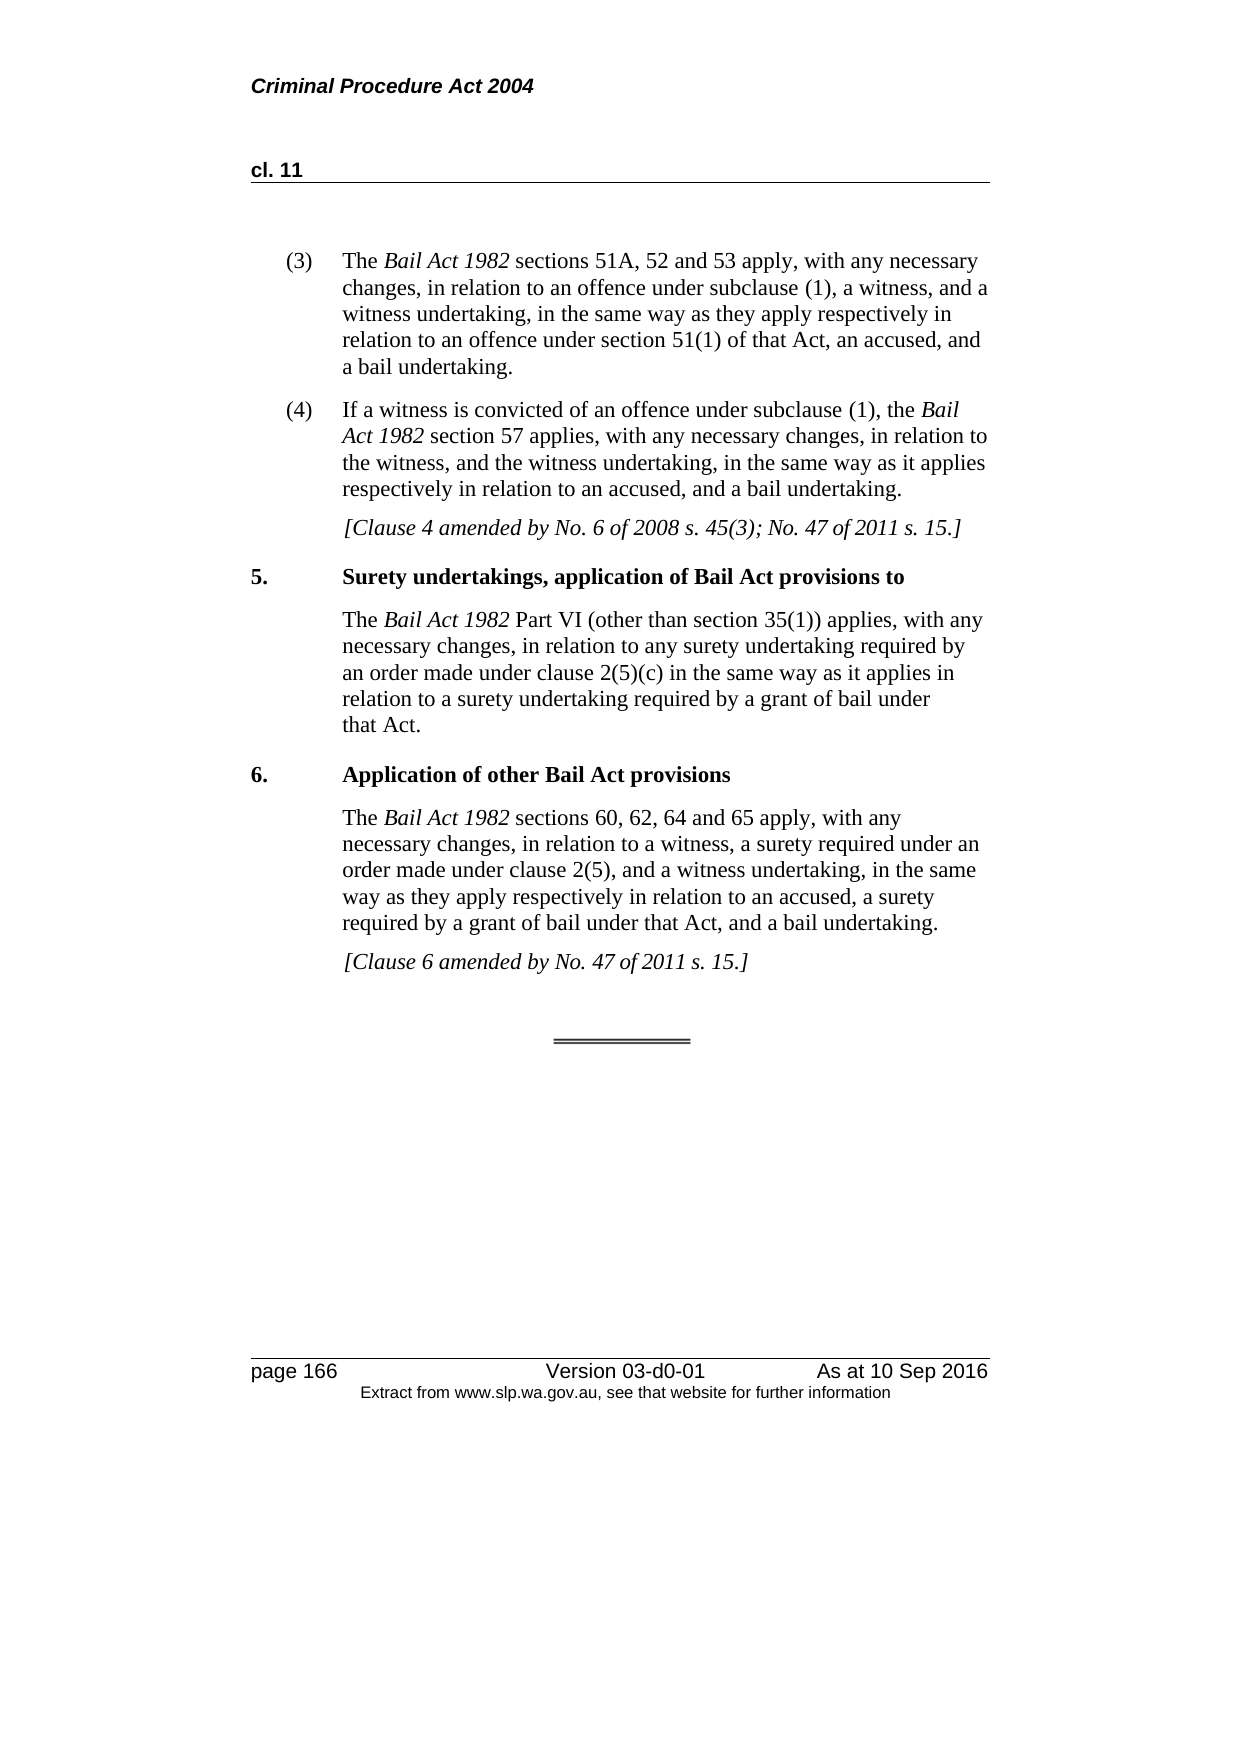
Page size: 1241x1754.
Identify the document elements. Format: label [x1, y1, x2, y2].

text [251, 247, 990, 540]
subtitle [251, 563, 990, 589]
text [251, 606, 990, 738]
picture [543, 1028, 697, 1057]
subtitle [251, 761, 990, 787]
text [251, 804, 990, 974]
